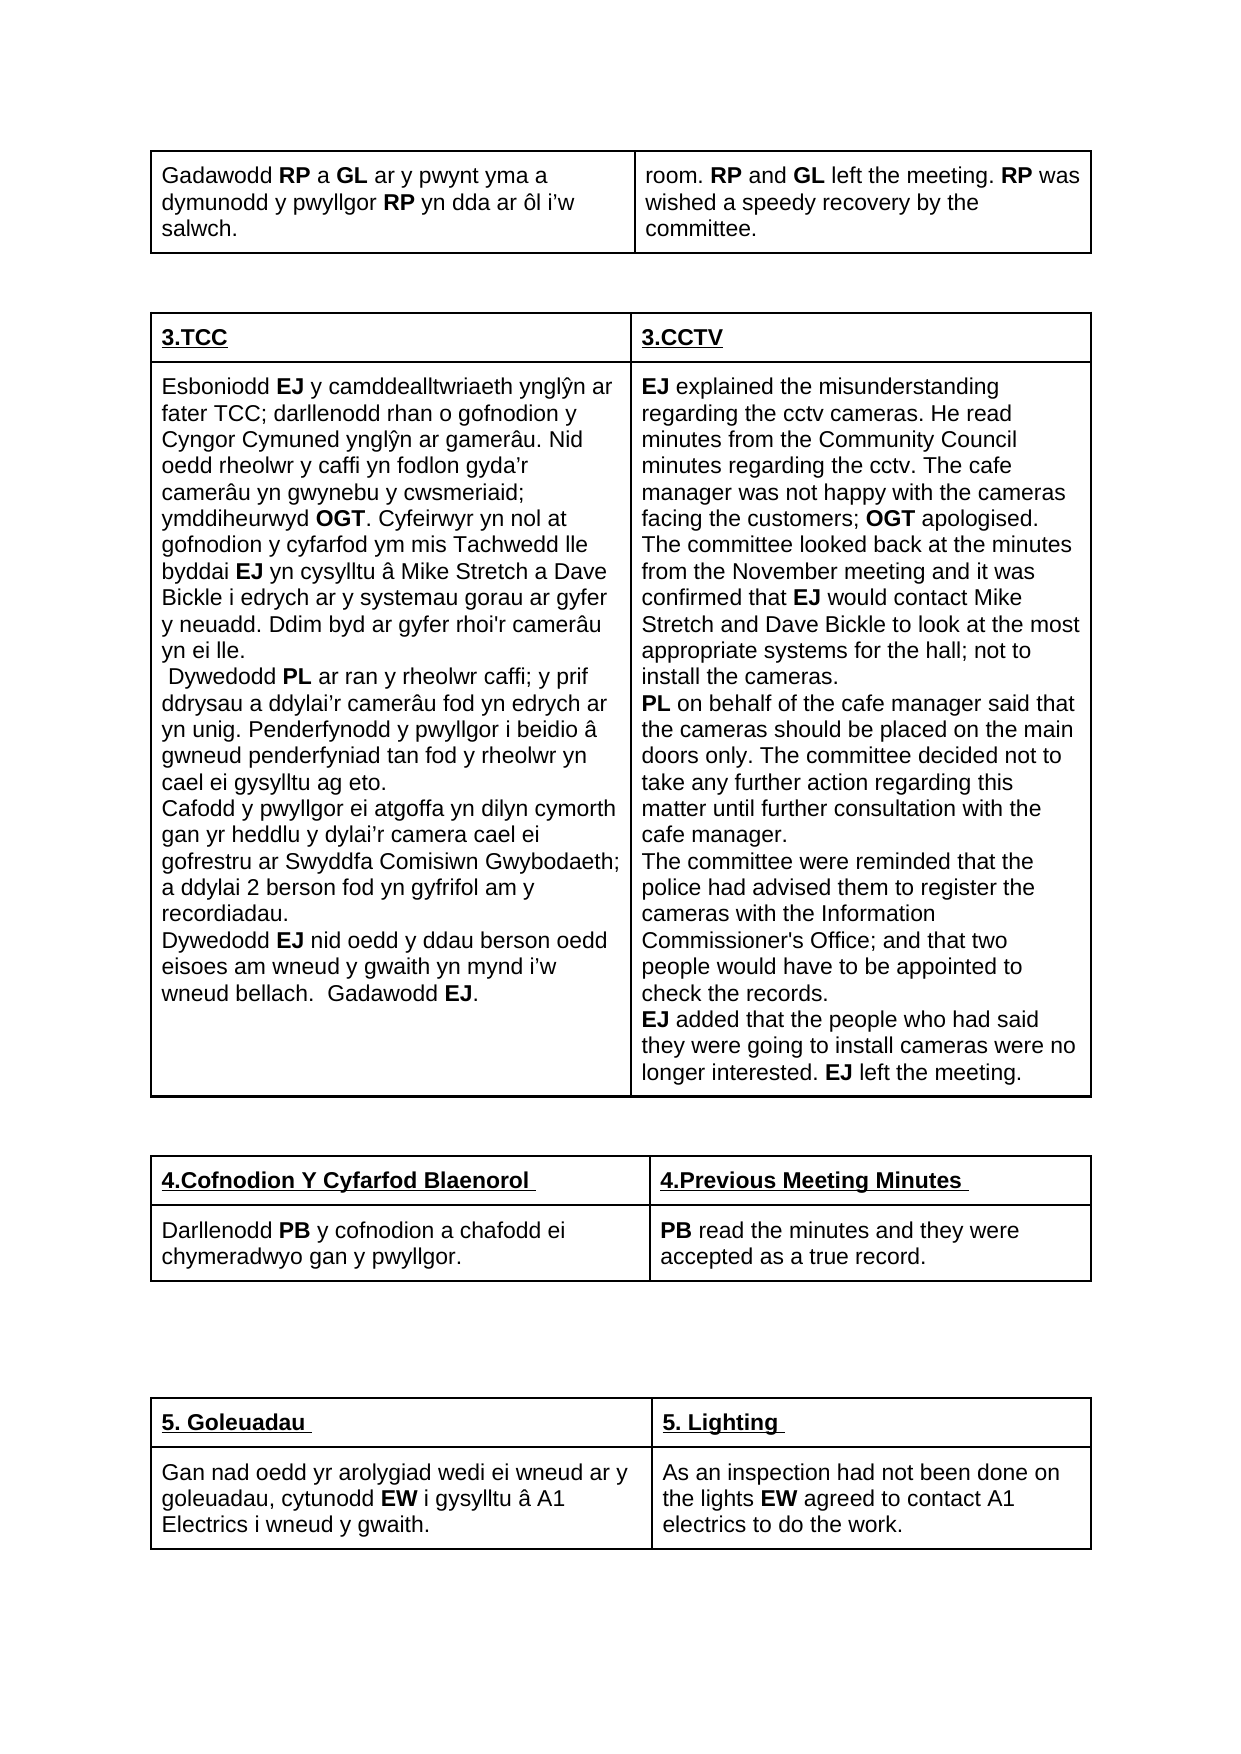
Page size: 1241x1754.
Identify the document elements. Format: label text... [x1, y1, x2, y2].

table_cell Darllenodd PB y cofnodion a chafodd ei chymeradwyo gan y pwyllgor. [152, 1206, 649, 1280]
table_header 5. Lighting [653, 1399, 1090, 1446]
table_cell Gan nad oedd yr arolygiad wedi ei wneud ar y goleuadau, cytunodd EW i gysylltu â A1 Electrics i wneud y gwaith. [152, 1448, 651, 1548]
table_cell Esboniodd EJ y camddealltwriaeth ynglŷn ar fater TCC; darllenodd rhan o gofnodion y Cyngor Cymuned ynglŷn ar gamerâu. Nid oedd rheolwr y caffi yn fodlon gyda’r camerâu yn gwynebu y cwsmeriaid; ymddiheurwyd OGT. Cyfeirwyr yn nol at gofnodion y cyfarfod ym mis Tachwedd lle byddai EJ yn cysylltu â Mike Stretch a Dave Bickle i edrych ar y systemau gorau ar gyfer y neuadd. Ddim byd ar gyfer rhoi'r camerâu yn ei lle. Dywedodd PL ar ran y rheolwr caffi; y prif ddrysau a ddylai’r camerâu fod yn edrych ar yn unig. Penderfynodd y pwyllgor i beidio â gwneud penderfyniad tan fod y rheolwr yn cael ei gysylltu ag eto. Cafodd y pwyllgor ei atgoffa yn dilyn cymorth gan yr heddlu y dylai’r camera cael ei gofrestru ar Swyddfa Comisiwn Gwybodaeth; a ddylai 2 berson fod yn gyfrifol am y recordiadau. Dywedodd EJ nid oedd y ddau berson oedd eisoes am wneud y gwaith yn mynd i’w wneud bellach. Gadawodd EJ. [152, 363, 630, 1095]
table_header 3.CCTV [632, 314, 1090, 361]
table_header 3.TCC [152, 314, 630, 361]
table_header 5. Goleuadau [152, 1399, 651, 1446]
table_cell EJ explained the misunderstanding regarding the cctv cameras. He read minutes from the Community Council minutes regarding the cctv. The cafe manager was not happy with the cameras facing the customers; OGT apologised. The committee looked back at the minutes from the November meeting and it was confirmed that EJ would contact Mike Stretch and Dave Bickle to look at the most appropriate systems for the hall; not to install the cameras. PL on behalf of the cafe manager said that the cameras should be placed on the main doors only. The committee decided not to take any further action regarding this matter until further consultation with the cafe manager. The committee were reminded that the police had advised them to register the cameras with the Information Commissioner's Office; and that two people would have to be appointed to check the records. EJ added that the people who had said they were going to install cameras were no longer interested. EJ left the meeting. [632, 363, 1090, 1095]
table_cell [152, 152, 634, 252]
table_header 4.Previous Meeting Minutes [651, 1157, 1090, 1204]
table_cell As an inspection had not been done on the lights EW agreed to contact A1 electrics to do the work. [653, 1448, 1090, 1548]
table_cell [636, 152, 1090, 252]
table_cell PB read the minutes and they were accepted as a true record. [651, 1206, 1090, 1280]
table_header 4.Cofnodion Y Cyfarfod Blaenorol [152, 1157, 649, 1204]
